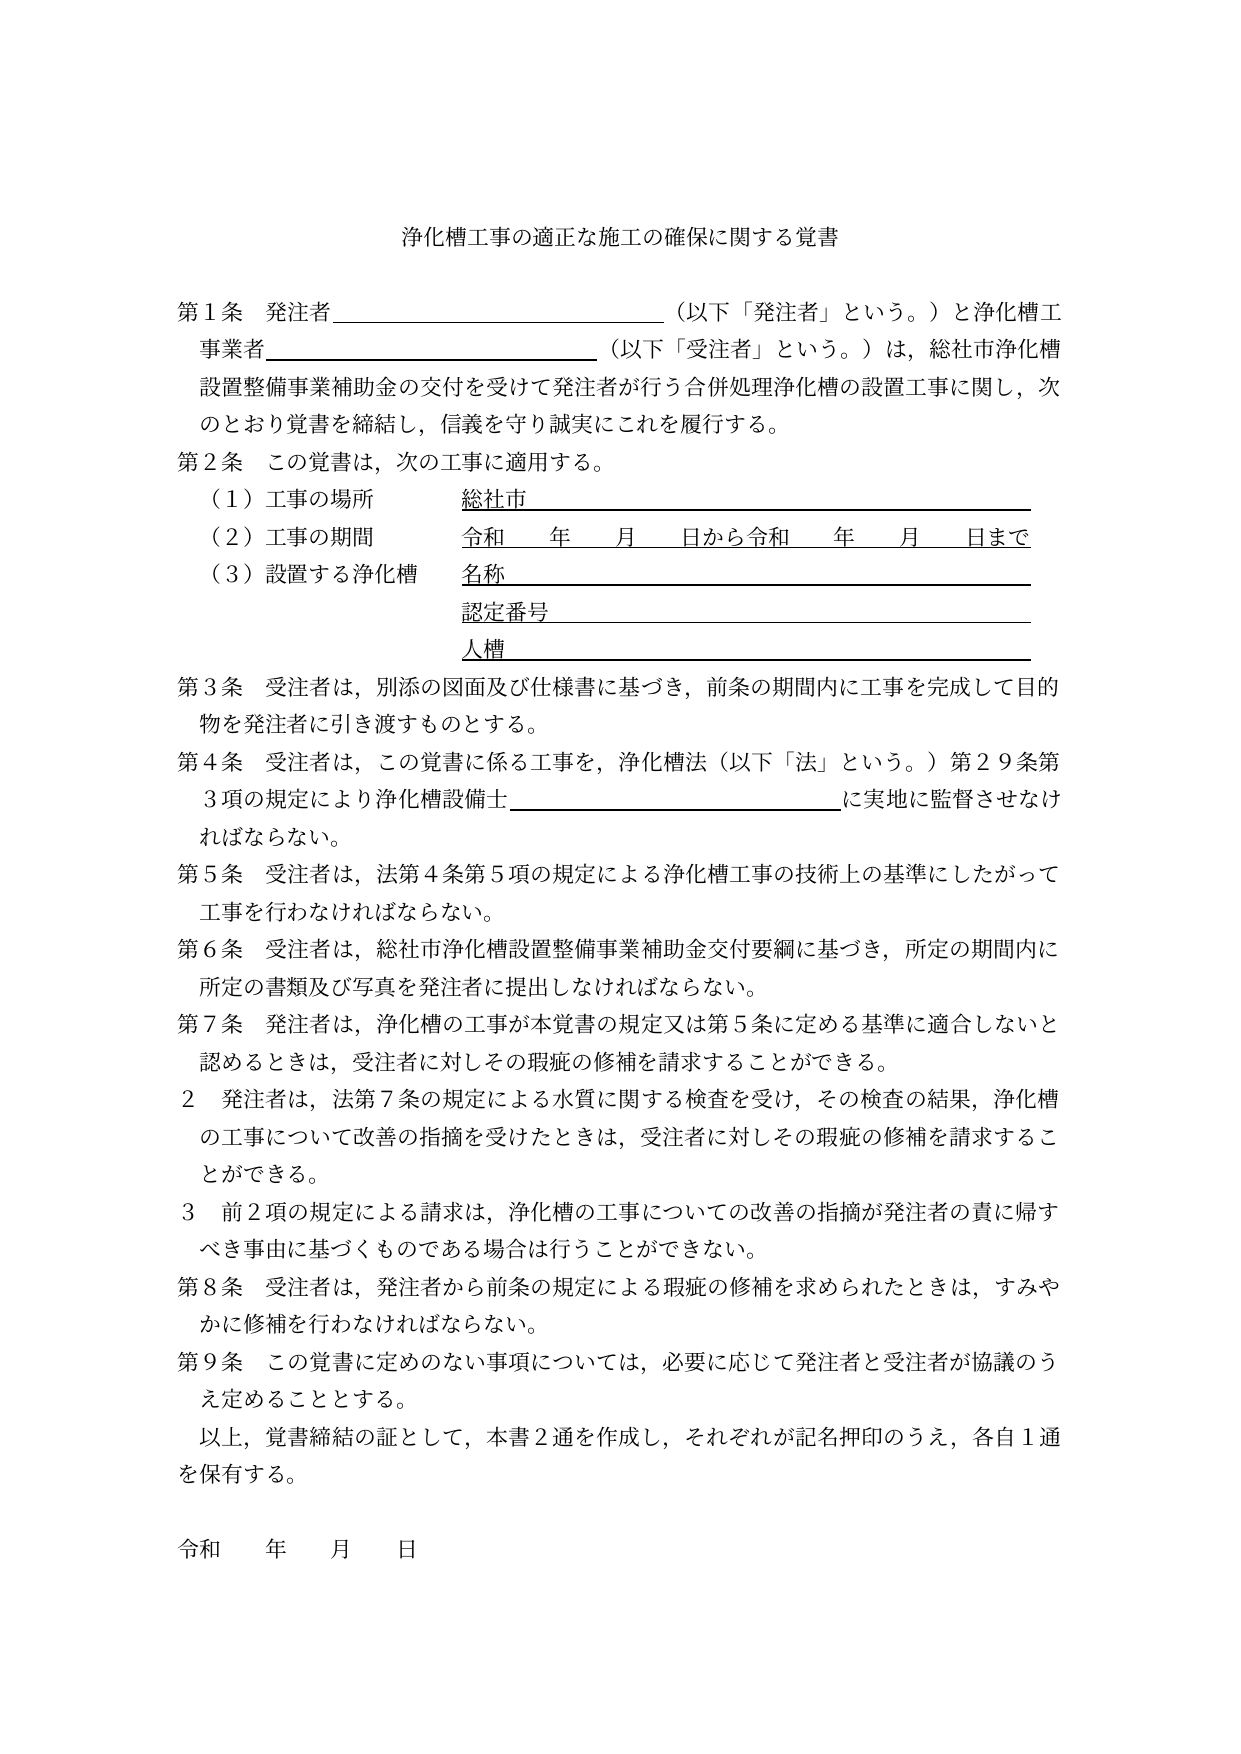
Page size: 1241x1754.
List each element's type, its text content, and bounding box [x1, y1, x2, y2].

text 第２条 この覚書は，次の工事に適用する。 [177, 442, 1063, 479]
text 第４条 受注者は，この覚書に係る工事を，浄化槽法（以下「法」という。）第２９条第３項の規定により浄化槽設備士 に実地に監督させなければならない。 [177, 742, 1063, 854]
text 第６条 受注者は，総社市浄化槽設置整備事業補助金交付要綱に基づき，所定の期間内に所定の書類及び写真を発注者に提出しなければならない。 [177, 929, 1063, 1004]
text （２）工事の期間 令和 年 月 日から令和 年 月 日まで [177, 517, 1063, 554]
text 第７条 発注者は，浄化槽の工事が本覚書の規定又は第５条に定める基準に適合しないと認めるときは，受注者に対しその瑕疵の修補を請求することができる。 [177, 1004, 1063, 1079]
text 認定番号 [177, 592, 1063, 629]
text （１）工事の場所 総社市 [177, 479, 1063, 517]
text ２ 発注者は，法第７条の規定による水質に関する検査を受け，その検査の結果，浄化槽の工事について改善の指摘を受けたときは，受注者に対しその瑕疵の修補を請求することができる。 [177, 1079, 1063, 1192]
text 以上，覚書締結の証として，本書２通を作成し，それぞれが記名押印のうえ，各自１通を保有する。 [177, 1417, 1063, 1492]
text （３）設置する浄化槽 名称 [177, 554, 1063, 592]
text 第５条 受注者は，法第４条第５項の規定による浄化槽工事の技術上の基準にしたがって工事を行わなければならない。 [177, 854, 1063, 929]
text 人槽 [177, 629, 1063, 667]
text 第１条 発注者 （以下「発注者」という。）と浄化槽工事業者 （以下「受注者」という。）は，総社市浄化槽設置整備事業補助金の交付を受けて発注者が行う合併処理浄化槽の設置工事に関し，次のとおり覚書を締結し，信義を守り誠実にこれを履行する。 [177, 292, 1063, 442]
text 第９条 この覚書に定めのない事項については，必要に応じて発注者と受注者が協議のうえ定めることとする。 [177, 1342, 1063, 1417]
text 令和 年 月 日 [177, 1529, 1063, 1567]
text ３ 前２項の規定による請求は，浄化槽の工事についての改善の指摘が発注者の責に帰すべき事由に基づくものである場合は行うことができない。 [177, 1192, 1063, 1267]
text 浄化槽工事の適正な施工の確保に関する覚書 [177, 217, 1063, 254]
text 第３条 受注者は，別添の図面及び仕様書に基づき，前条の期間内に工事を完成して目的物を発注者に引き渡すものとする。 [177, 667, 1063, 742]
text 第８条 受注者は，発注者から前条の規定による瑕疵の修補を求められたときは，すみやかに修補を行わなければならない。 [177, 1267, 1063, 1342]
